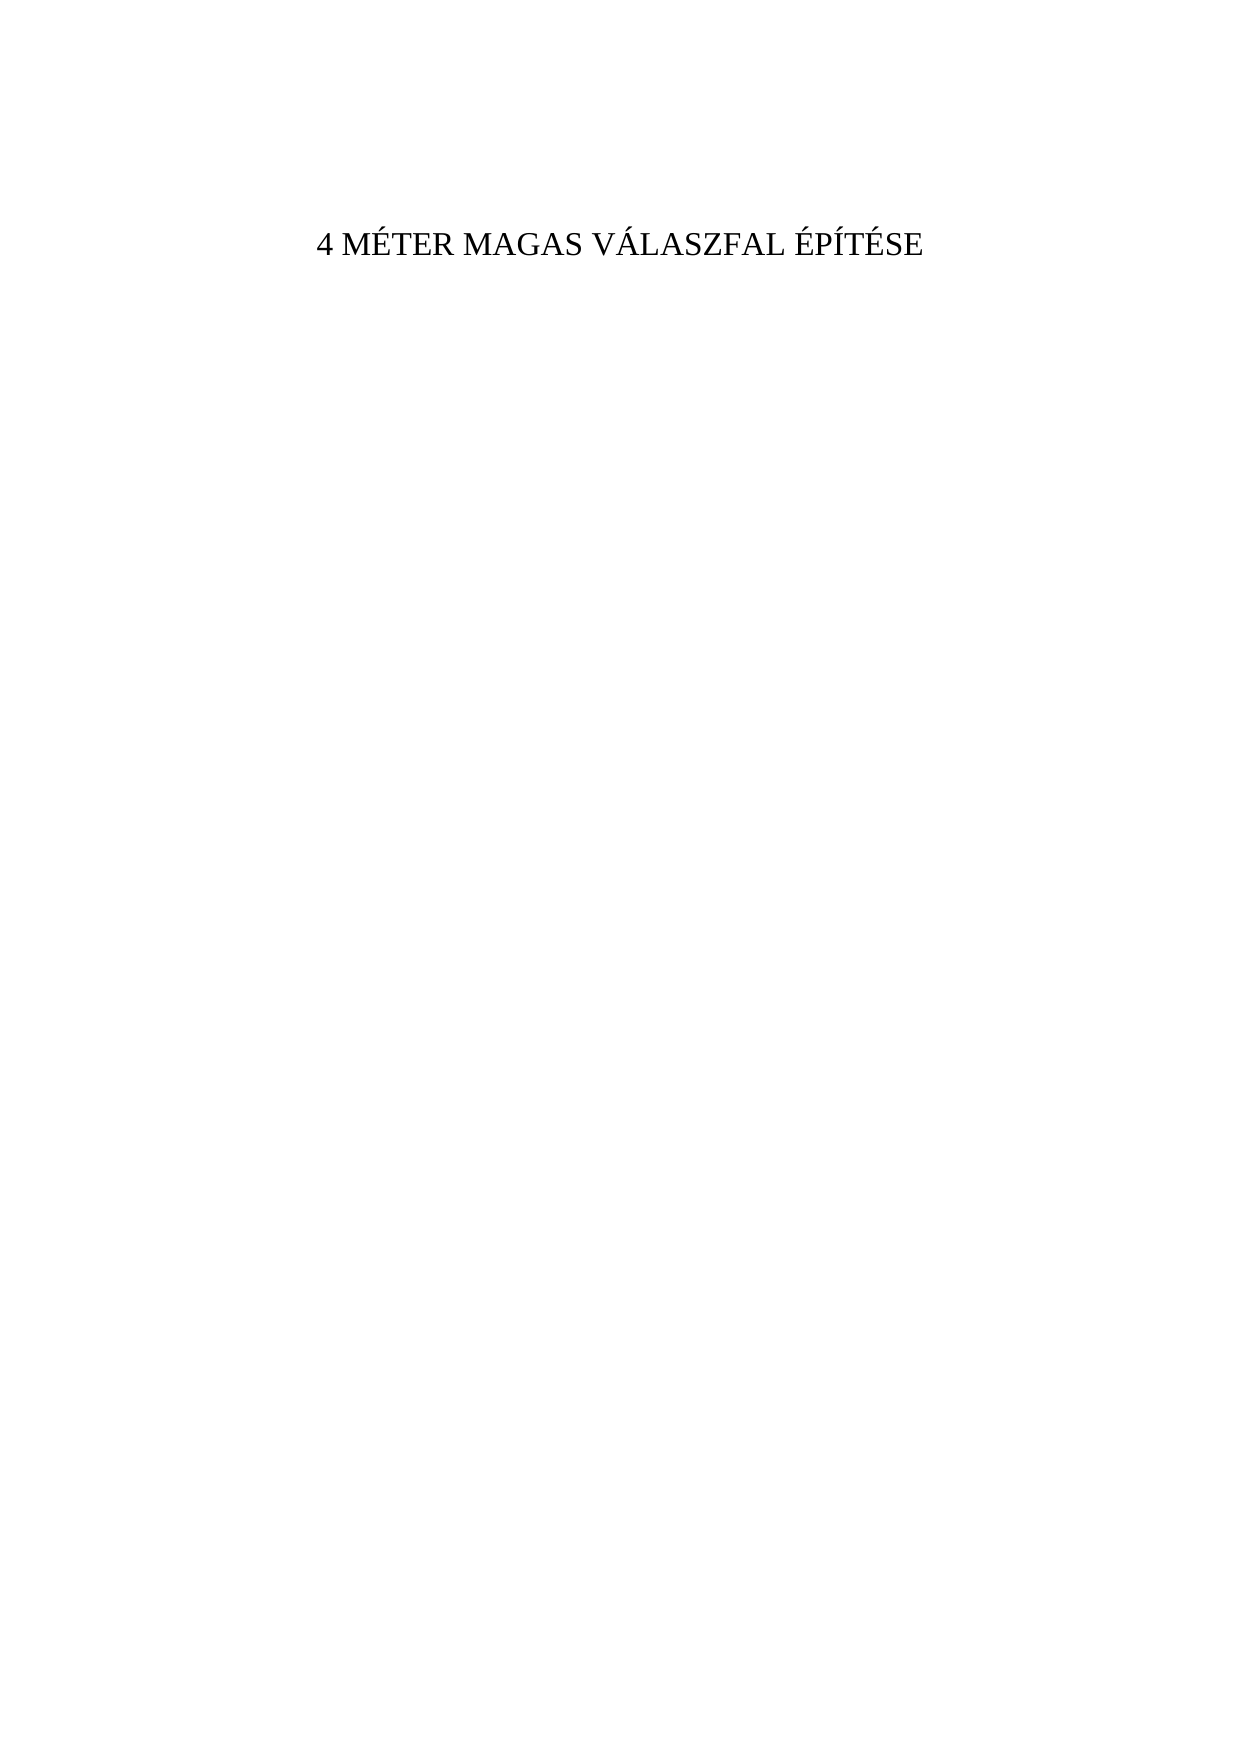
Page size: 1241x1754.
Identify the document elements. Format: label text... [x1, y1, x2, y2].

text 4 MÉTER MAGAS VÁLASZFAL ÉPÍTÉSE [148, 224, 1092, 263]
